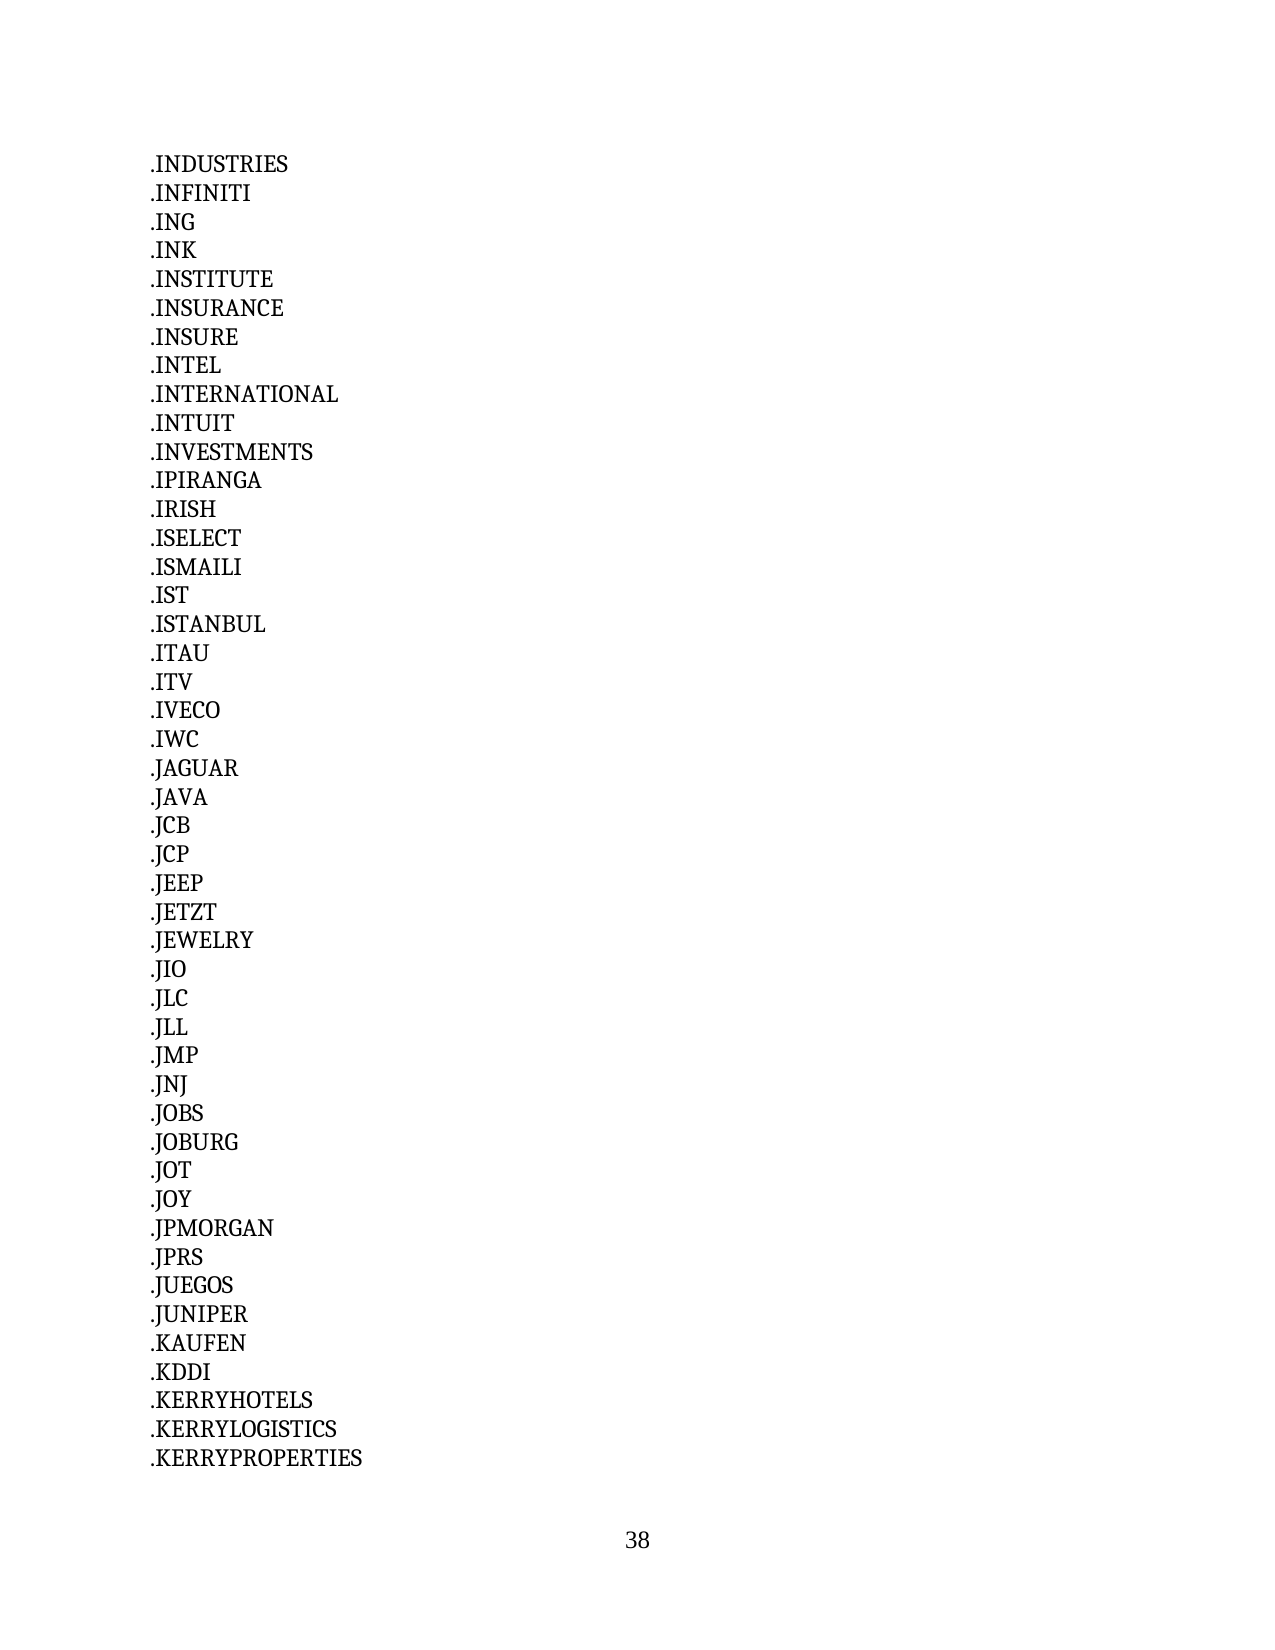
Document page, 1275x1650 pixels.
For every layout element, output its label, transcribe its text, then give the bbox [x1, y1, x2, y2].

text .JLL [150, 1012, 1125, 1041]
text .JUNIPER [150, 1300, 1125, 1329]
text .INFINITI [150, 179, 1125, 207]
text .JPRS [150, 1242, 1125, 1271]
text .ISMAILI [150, 552, 1125, 581]
text .KERRYHOTELS [150, 1386, 1125, 1415]
text .INDUSTRIES [150, 150, 1125, 179]
text .IRISH [150, 495, 1125, 524]
text .JPMORGAN [150, 1214, 1125, 1242]
text .INVESTMENTS [150, 437, 1125, 466]
text .KERRYLOGISTICS [150, 1415, 1125, 1444]
text .INSURANCE [150, 294, 1125, 322]
text .INSTITUTE [150, 265, 1125, 294]
text .INTERNATIONAL [150, 380, 1125, 409]
text .ISTANBUL [150, 610, 1125, 639]
text .JAVA [150, 782, 1125, 811]
text .JOY [150, 1185, 1125, 1214]
text .IVECO [150, 696, 1125, 725]
text .INTEL [150, 351, 1125, 380]
text .INTUIT [150, 409, 1125, 437]
text .KAUFEN [150, 1329, 1125, 1357]
text .IST [150, 581, 1125, 610]
text .INSURE [150, 322, 1125, 351]
text .IWC [150, 725, 1125, 754]
text .JEWELRY [150, 926, 1125, 955]
text .JMP [150, 1041, 1125, 1070]
text .IPIRANGA [150, 466, 1125, 495]
text .ISELECT [150, 524, 1125, 552]
text .JCP [150, 840, 1125, 869]
text .INK [150, 236, 1125, 265]
text .JUEGOS [150, 1271, 1125, 1300]
text .ING [150, 207, 1125, 236]
text .JIO [150, 955, 1125, 984]
text .KERRYPROPERTIES [150, 1444, 1125, 1472]
text .JLC [150, 984, 1125, 1012]
text .JOBS [150, 1099, 1125, 1127]
text .JCB [150, 811, 1125, 840]
text .JETZT [150, 897, 1125, 926]
text .ITV [150, 667, 1125, 696]
text .JOBURG [150, 1127, 1125, 1156]
text .JEEP [150, 869, 1125, 897]
text .ITAU [150, 639, 1125, 667]
text .JOT [150, 1156, 1125, 1185]
text .JAGUAR [150, 754, 1125, 782]
text .JNJ [150, 1070, 1125, 1099]
text .KDDI [150, 1357, 1125, 1386]
